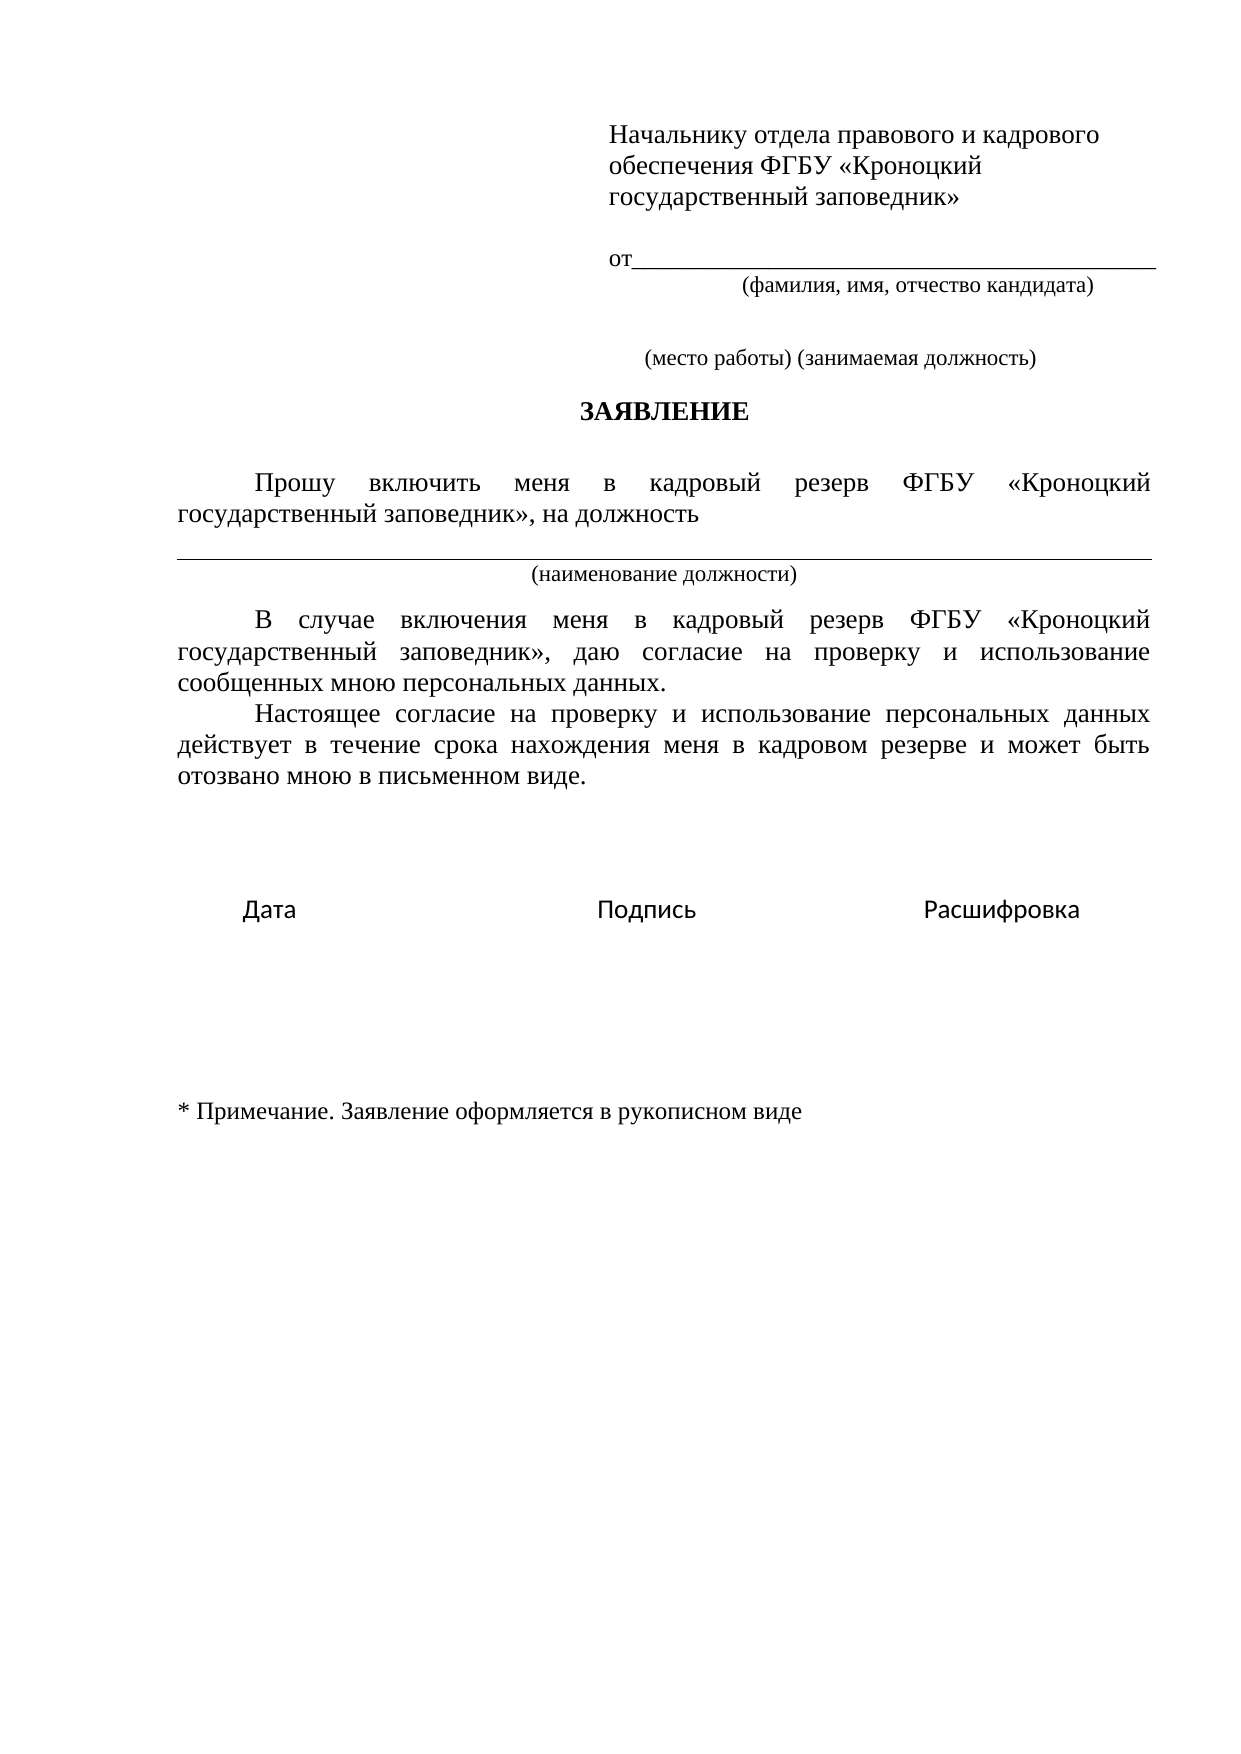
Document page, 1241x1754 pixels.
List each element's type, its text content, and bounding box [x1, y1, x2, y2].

text В случае включения меня в кадровый резерв ФГБУ «Кроноцкий государственный заповедник», даю согласие на проверку и использование сообщенных мною персональных данных. [177, 603, 1152, 697]
text Прошу включить меня в кадровый резерв ФГБУ «Кроноцкий государственный заповедник», на должность [177, 466, 1152, 528]
text ЗАЯВЛЕНИЕ [177, 395, 1152, 426]
text (фамилия, имя, отчество кандидата) [742, 272, 1152, 298]
text (наименование должности) [177, 560, 1152, 587]
text (место работы) (занимаемая должность) [177, 344, 1037, 370]
text Начальнику отдела правового и кадрового обеспечения ФГБУ «Кроноцкий государственный заповедник» [608, 118, 1152, 212]
text Настоящее согласие на проверку и использование персональных данных действует в течение срока нахождения меня в кадровом резерве и может быть отозвано мною в письменном виде. [177, 697, 1152, 790]
text от [608, 243, 1152, 272]
text * Примечание. Заявление оформляется в рукописном виде [177, 1096, 1152, 1124]
